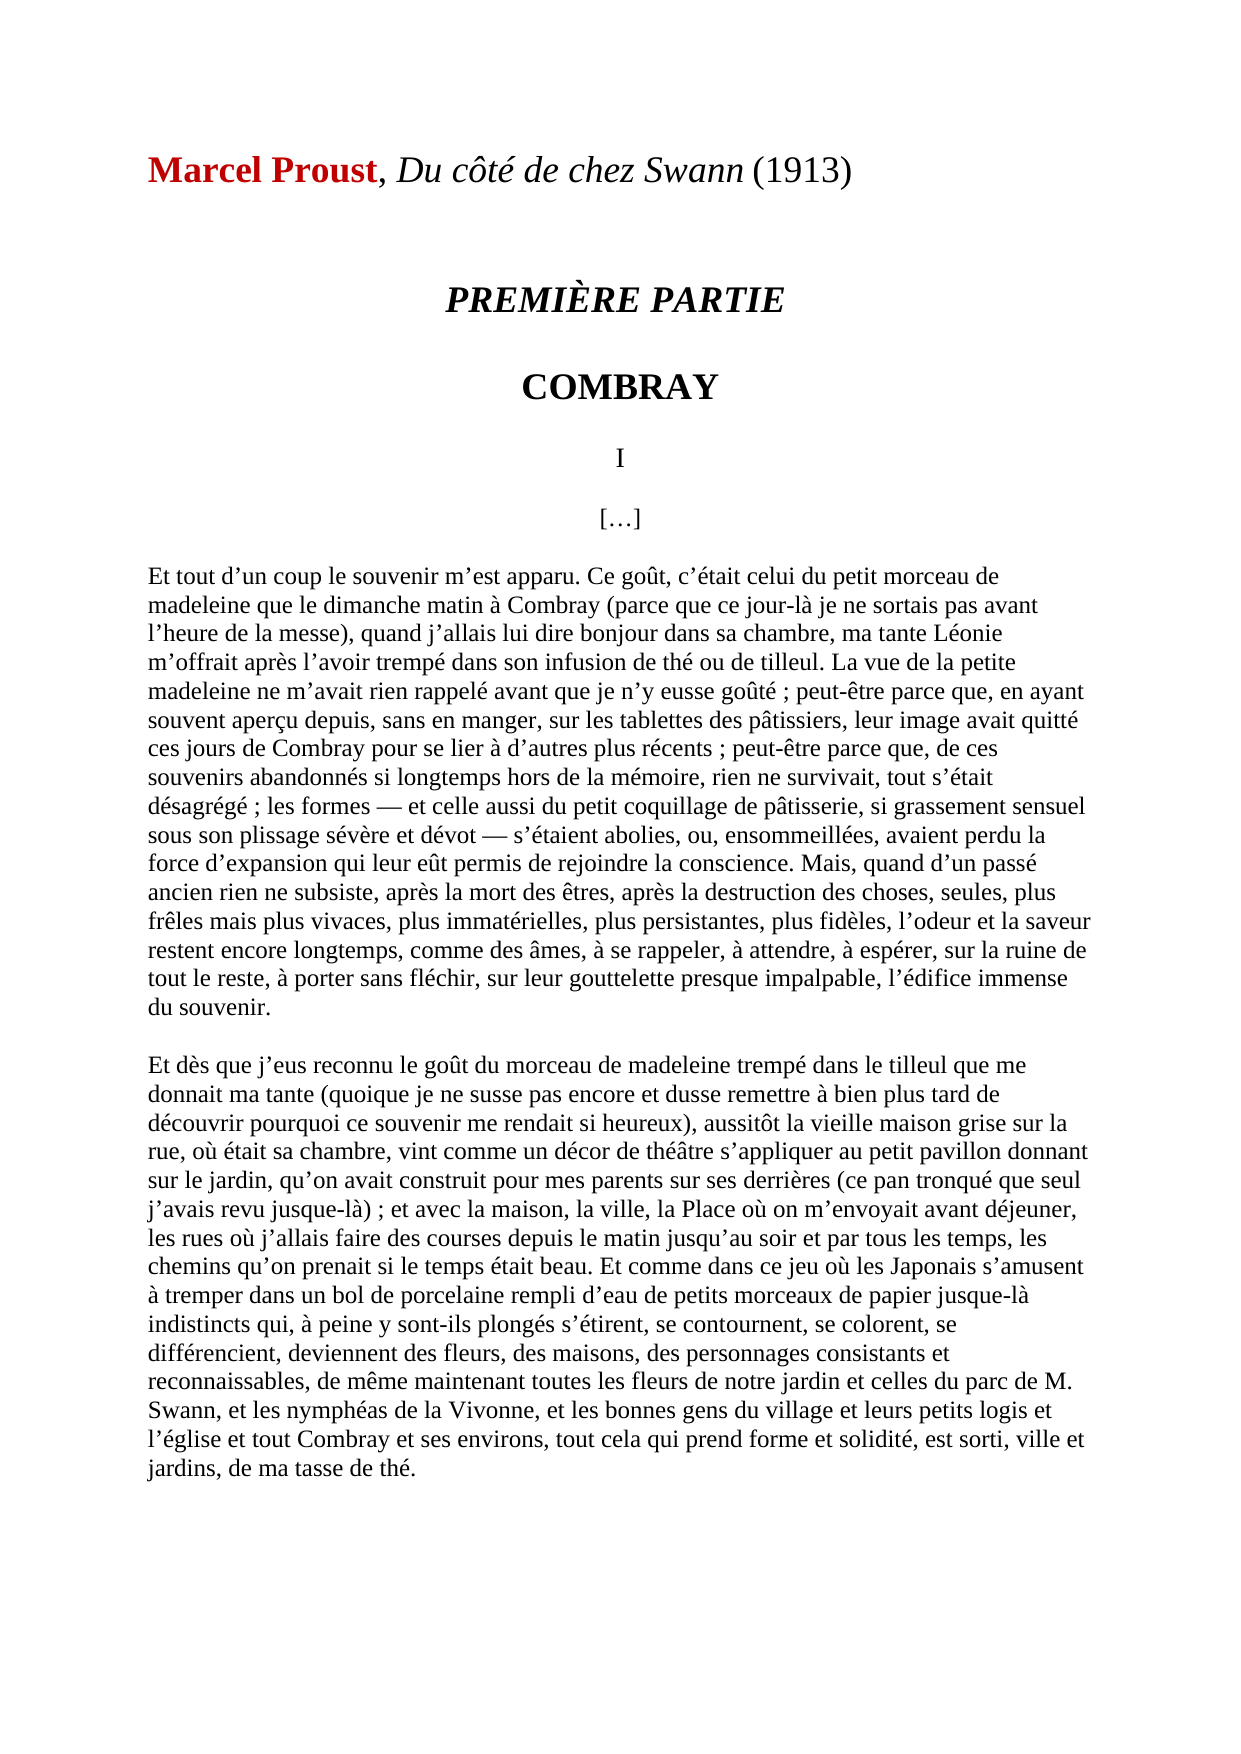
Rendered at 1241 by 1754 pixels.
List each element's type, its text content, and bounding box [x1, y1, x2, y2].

text I [148, 436, 1093, 474]
text Marcel Proust, Du côté de chez Swann (1913) [148, 148, 1093, 191]
text […] [148, 503, 1093, 532]
text Et dès que j’eus reconnu le goût du morceau de madeleine trempé dans le tilleul que me donnait ma tante (quoique je ne susse pas encore et dusse remettre à bien plus tard de découvrir pourquoi ce souvenir me rendait si heureux), aussitôt la vieille maison grise sur la rue, où était sa chambre, vint comme un décor de théâtre s’appliquer au petit pavillon donnant sur le jardin, qu’on avait construit pour mes parents sur ses derrières (ce pan tronqué que seul j’avais revu jusque-là) ; et avec la maison, la ville, la Place où on m’envoyait avant déjeuner, les rues où j’allais faire des courses depuis le matin jusqu’au soir et par tous les temps, les chemins qu’on prenait si le temps était beau. Et comme dans ce jeu où les Japonais s’amusent à tremper dans un bol de porcelaine rempli d’eau de petits morceaux de papier jusque-là indistincts qui, à peine y sont-ils plongés s’étirent, se contournent, se colorent, se différencient, deviennent des fleurs, des maisons, des personnages consistants et reconnaissables, de même maintenant toutes les fleurs de notre jardin et celles du parc de M. Swann, et les nymphéas de la Vivonne, et les bonnes gens du village et leurs petits logis et l’église et tout Combray et ses environs, tout cela qui prend forme et solidité, est sorti, ville et jardins, de ma tasse de thé. [148, 1050, 1093, 1481]
text Et tout d’un coup le souvenir m’est apparu. Ce goût, c’était celui du petit morceau de madeleine que le dimanche matin à Combray (parce que ce jour-là je ne sortais pas avant l’heure de la messe), quand j’allais lui dire bonjour dans sa chambre, ma tante Léonie m’offrait après l’avoir trempé dans son infusion de thé ou de tilleul. La vue de la petite madeleine ne m’avait rien rappelé avant que je n’y eusse goûté ; peut-être parce que, en ayant souvent aperçu depuis, sans en manger, sur les tablettes des pâtissiers, leur image avait quitté ces jours de Combray pour se lier à d’autres plus récents ; peut-être parce que, de ces souvenirs abandonnés si longtemps hors de la mémoire, rien ne survivait, tout s’était désagrégé ; les formes — et celle aussi du petit coquillage de pâtisserie, si grassement sensuel sous son plissage sévère et dévot — s’étaient abolies, ou, ensommeillées, avaient perdu la force d’expansion qui leur eût permis de rejoindre la conscience. Mais, quand d’un passé ancien rien ne subsiste, après la mort des êtres, après la destruction des choses, seules, plus frêles mais plus vivaces, plus immatérielles, plus persistantes, plus fidèles, l’odeur et la saveur restent encore longtemps, comme des âmes, à se rappeler, à attendre, à espérer, sur la ruine de tout le reste, à porter sans fléchir, sur leur gouttelette presque impalpable, l’édifice immense du souvenir. [148, 561, 1093, 1021]
text PREMIÈRE PARTIE COMBRAY [148, 278, 1093, 407]
